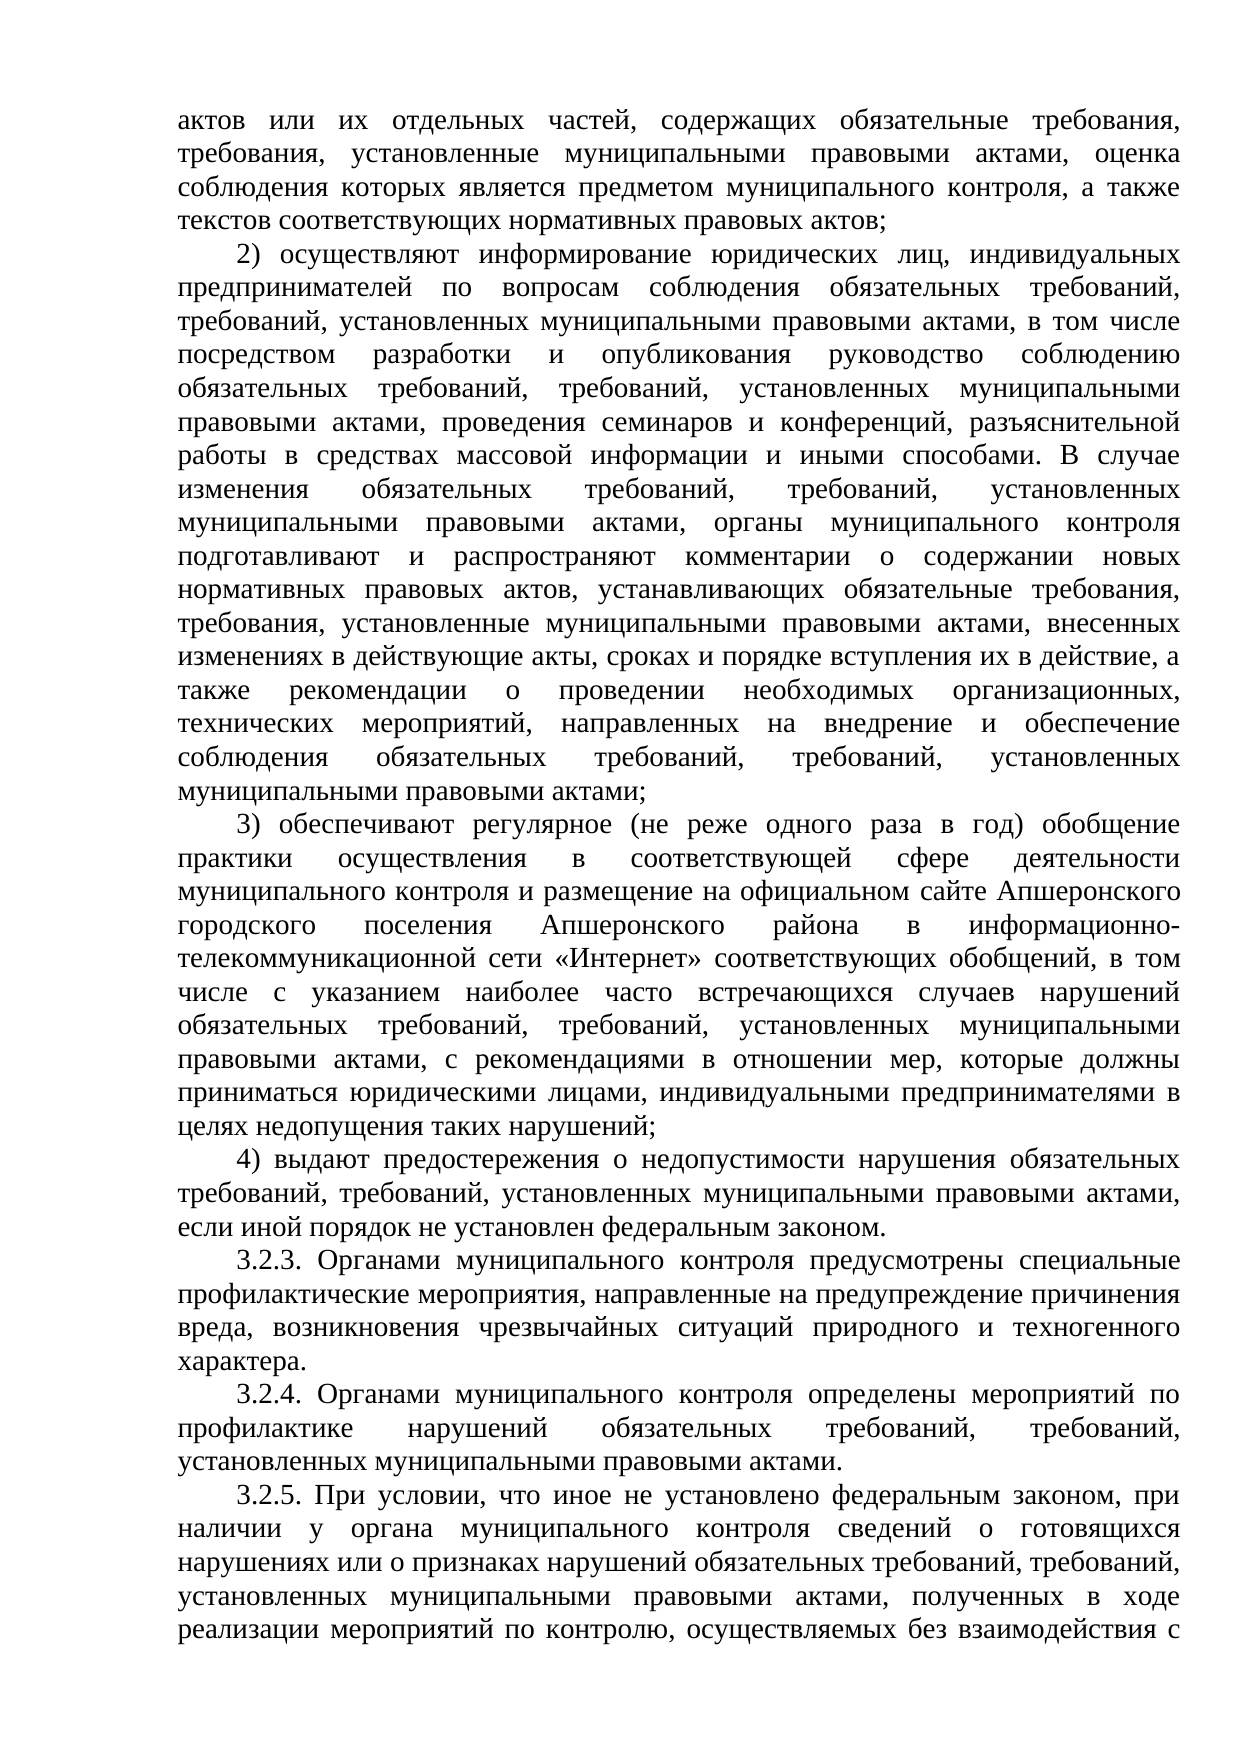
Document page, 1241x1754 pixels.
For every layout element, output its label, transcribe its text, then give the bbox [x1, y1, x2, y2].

text 4) выдают предостережения о недопустимости нарушения обязательных требований, требований, установленных муниципальными правовыми актами, если иной порядок не установлен федеральным законом. [177, 1142, 1181, 1242]
text 3) обеспечивают регулярное (не реже одного раза в год) обобщение практики осуществления в соответствующей сфере деятельности муниципального контроля и размещение на официальном сайте Апшеронского городского поселения Апшеронского района в информационно-телекоммуникационной сети «Интернет» соответствующих обобщений, в том числе с указанием наиболее часто встречающихся случаев нарушений обязательных требований, требований, установленных муниципальными правовыми актами, с рекомендациями в отношении мер, которые должны приниматься юридическими лицами, индивидуальными предпринимателями в целях недопущения таких нарушений; [177, 806, 1181, 1142]
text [177, 1477, 1181, 1645]
text 3.2.4. Органами муниципального контроля определены мероприятий по профилактике нарушений обязательных требований, требований, установленных муниципальными правовыми актами. [177, 1376, 1181, 1477]
text 3.2.3. Органами муниципального контроля предусмотрены специальные профилактические мероприятия, направленные на предупреждение причинения вреда, возникновения чрезвычайных ситуаций природного и техногенного характера. [177, 1242, 1181, 1376]
text 2) осуществляют информирование юридических лиц, индивидуальных предпринимателей по вопросам соблюдения обязательных требований, требований, установленных муниципальными правовыми актами, в том числе посредством разработки и опубликования руководство соблюдению обязательных требований, требований, установленных муниципальными правовыми актами, проведения семинаров и конференций, разъяснительной работы в средствах массовой информации и иными способами. В случае изменения обязательных требований, требований, установленных муниципальными правовыми актами, органы муниципального контроля подготавливают и распространяют комментарии о содержании новых нормативных правовых актов, устанавливающих обязательные требования, требования, установленные муниципальными правовыми актами, внесенных изменениях в действующие акты, сроках и порядке вступления их в действие, а также рекомендации о проведении необходимых организационных, технических мероприятий, направленных на внедрение и обеспечение соблюдения обязательных требований, требований, установленных муниципальными правовыми актами; [177, 236, 1181, 806]
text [177, 102, 1181, 236]
